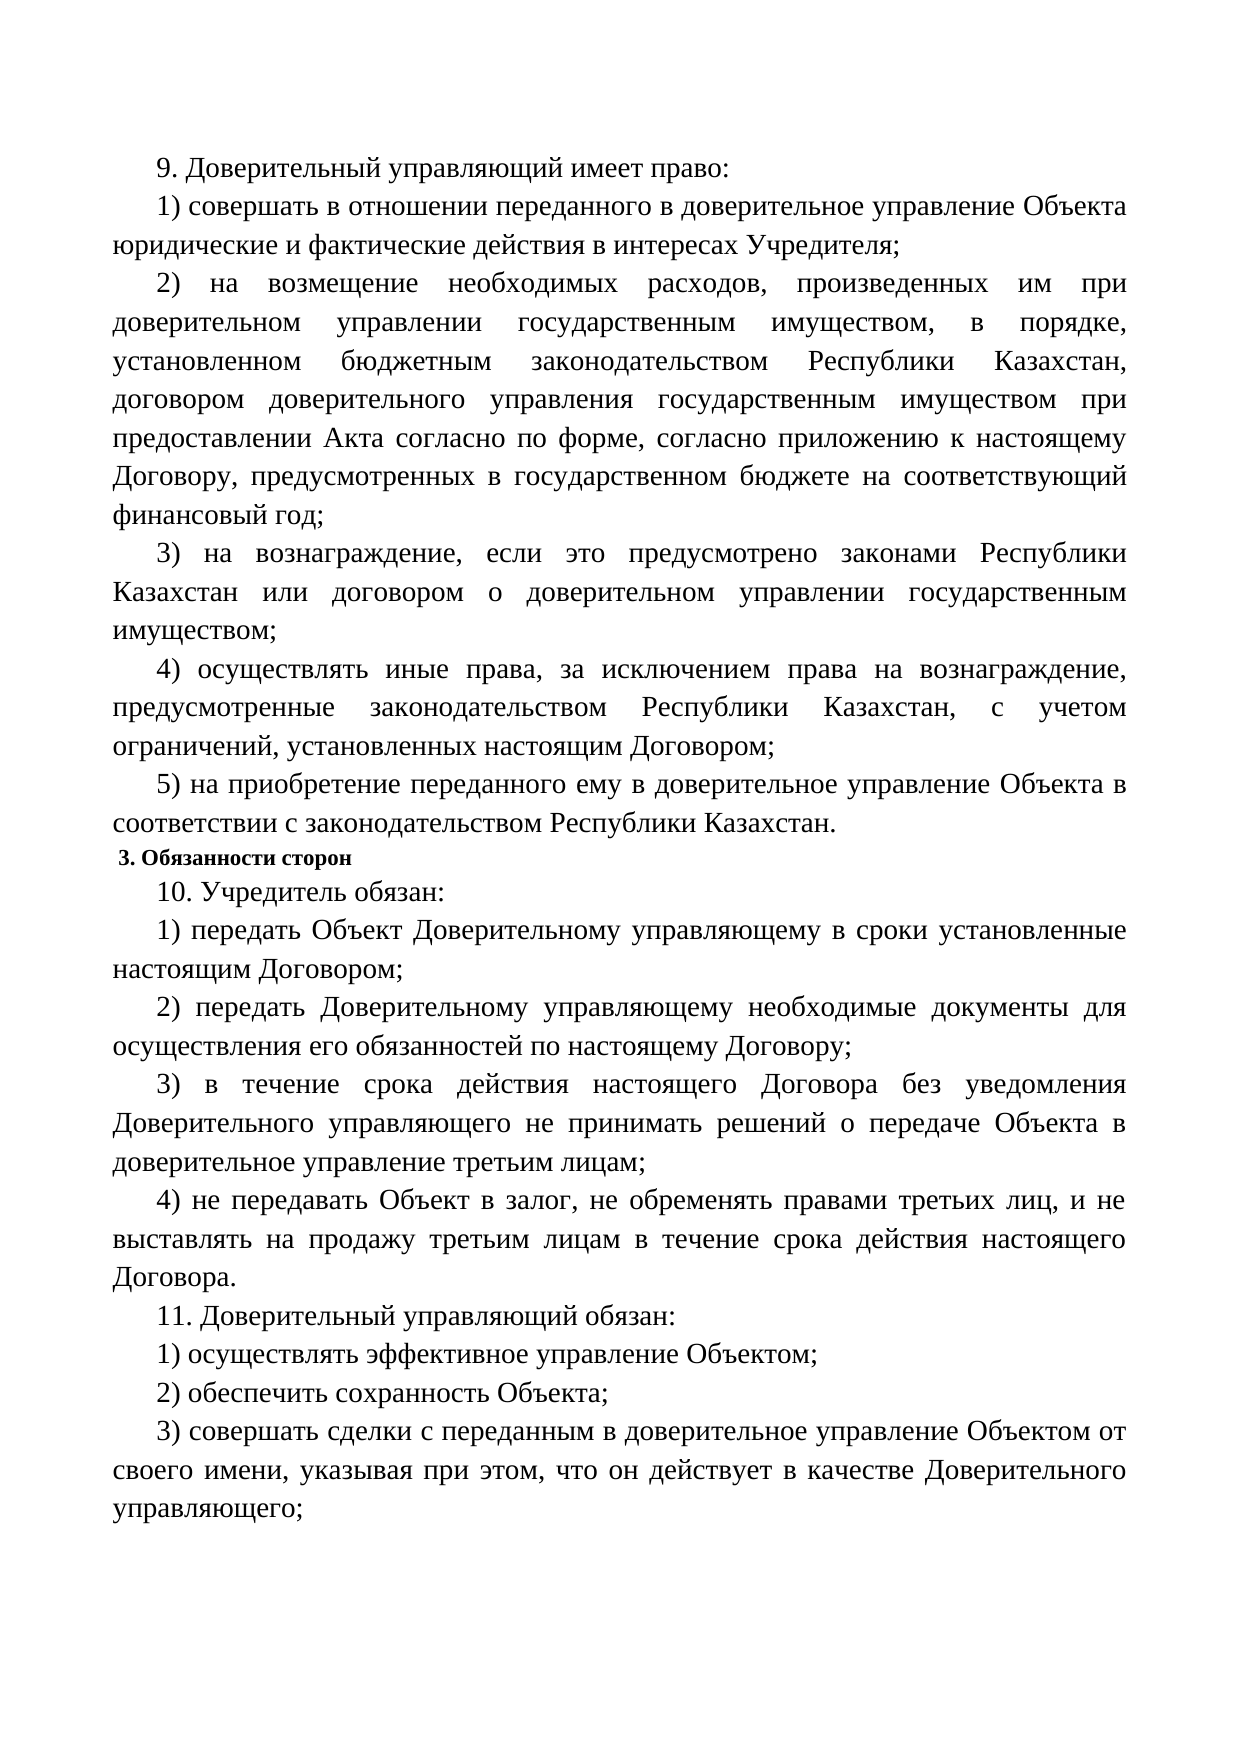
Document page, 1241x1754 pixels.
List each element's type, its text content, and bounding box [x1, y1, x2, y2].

text 3) на вознаграждение, если это предусмотрено законами Республики Казахстан или договором о доверительном управлении государственным имуществом; [112, 535, 1128, 646]
text 3) совершать сделки с переданным в доверительное управление Объектом от своего имени, указывая при этом, что он действует в качестве Доверительного управляющего; [112, 1413, 1128, 1524]
text 4) не передавать Объект в залог, не обременять правами третьих лиц, и не выставлять на продажу третьим лицам в течение срока действия настоящего Договора. [112, 1182, 1128, 1293]
text 10. Учредитель обязан: [112, 874, 1128, 907]
text 3. Обязанности сторон [112, 844, 1128, 870]
text 5) на приобретение переданного ему в доверительное управление Объекта в соответствии с законодательством Республики Казахстан. [112, 767, 1128, 839]
text 1) передать Объект Доверительному управляющему в сроки установленные настоящим Договором; [112, 912, 1128, 984]
text 3) в течение срока действия настоящего Договора без уведомления Доверительного управляющего не принимать решений о передаче Объекта в доверительное управление третьим лицам; [112, 1067, 1128, 1177]
text 4) осуществлять иные права, за исключением права на вознаграждение, предусмотренные законодательством Республики Казахстан, с учетом ограничений, установленных настоящим Договором; [112, 651, 1128, 762]
text 11. Доверительный управляющий обязан: [112, 1298, 1128, 1331]
text 9. Доверительный управляющий имеет право: [112, 150, 1128, 183]
text 2) передать Доверительному управляющему необходимые документы для осуществления его обязанностей по настоящему Договору; [112, 989, 1128, 1062]
text 1) осуществлять эффективное управление Объектом; [112, 1336, 1128, 1370]
text 2) на возмещение необходимых расходов, произведенных им при доверительном управлении государственным имуществом, в порядке, установленном бюджетным законодательством Республики Казахстан, договором доверительного управления государственным имуществом при предоставлении Акта согласно по форме, согласно приложению к настоящему Договору, предусмотренных в государственном бюджете на соответствующий финансовый год; [112, 266, 1128, 530]
text 2) обеспечить сохранность Объекта; [112, 1375, 1128, 1408]
text 1) совершать в отношении переданного в доверительное управление Объекта юридические и фактические действия в интересах Учредителя; [112, 188, 1128, 261]
